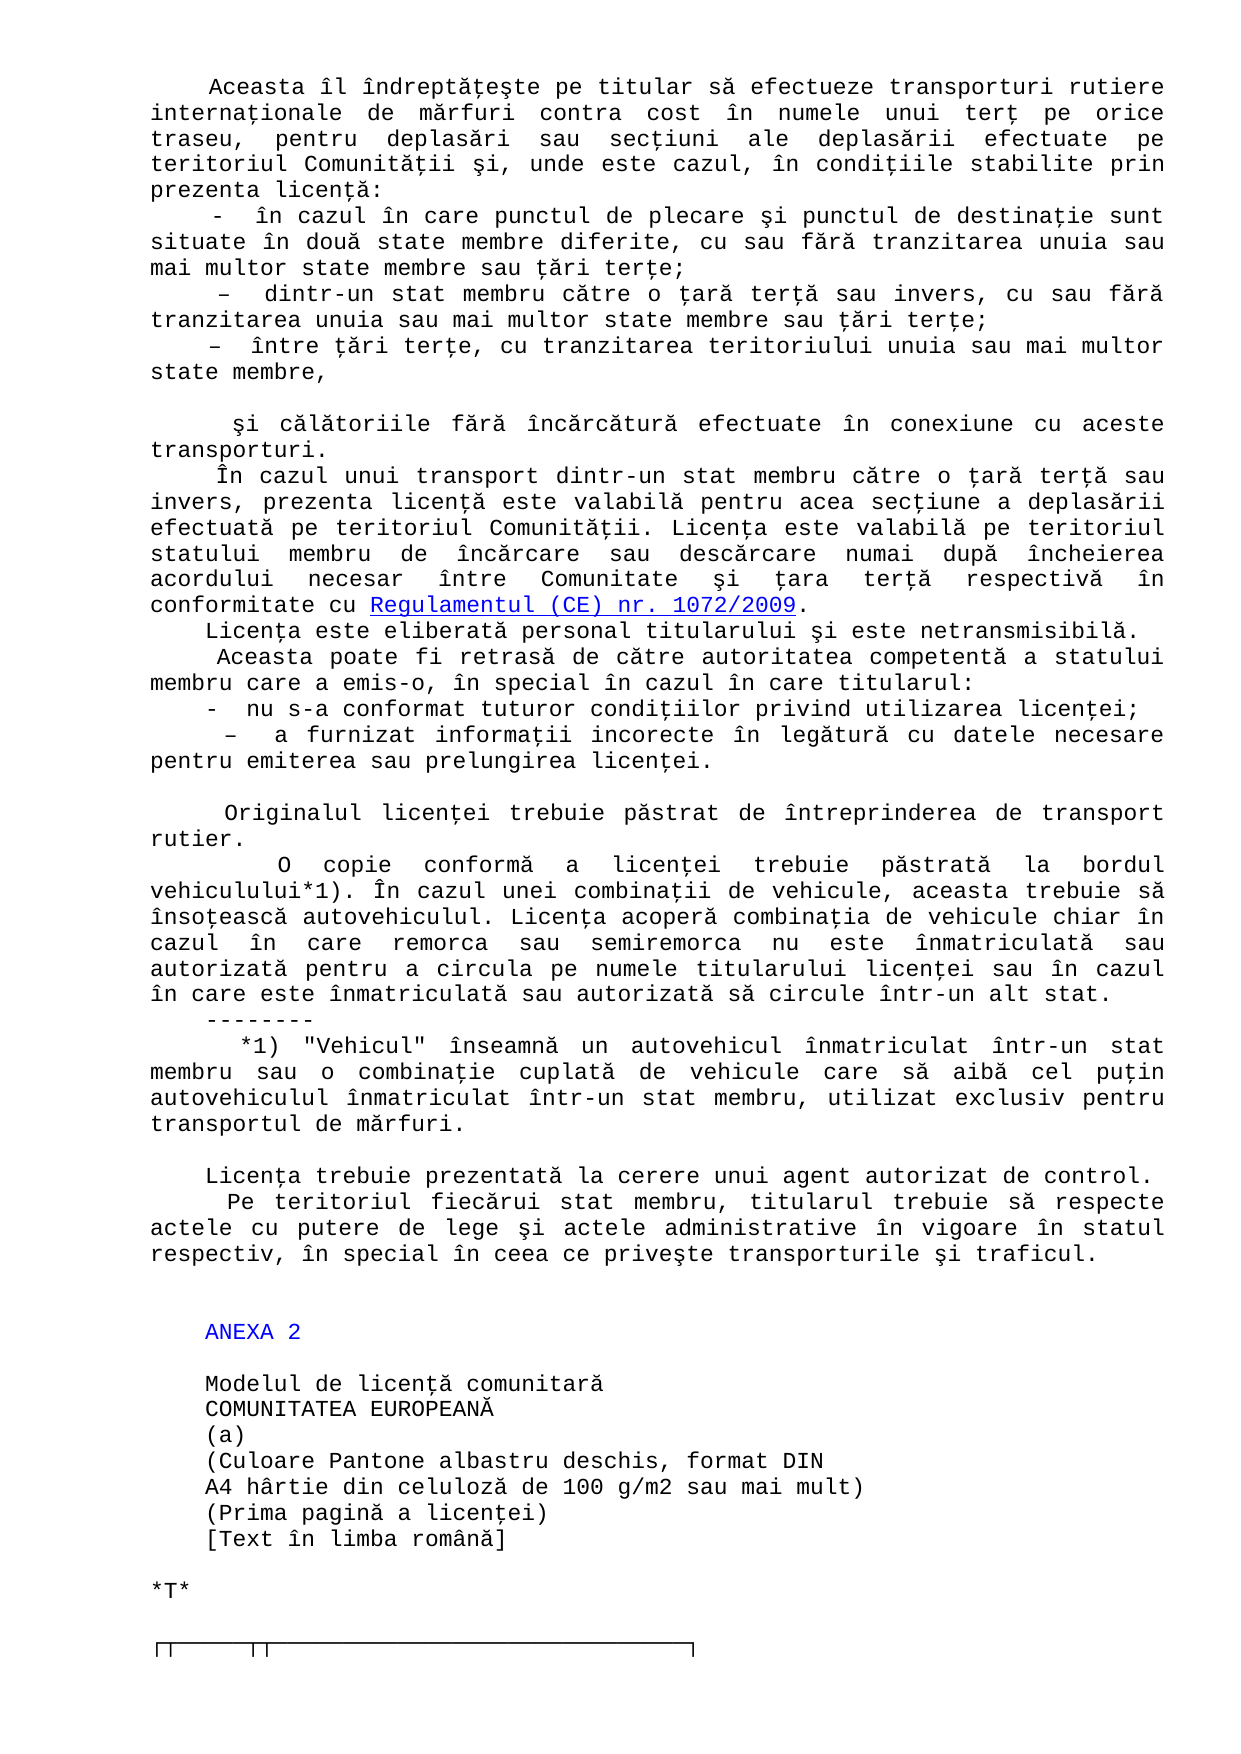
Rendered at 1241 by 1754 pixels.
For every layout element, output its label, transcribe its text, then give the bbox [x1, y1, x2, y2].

text – dintr-un stat membru către o ţară terţă sau invers, cu sau fără tranzitarea unuia sau mai multor state membre sau ţări terţe; [150, 282, 1165, 334]
text (a) [150, 1424, 1165, 1450]
text (Culoare Pantone albastru deschis, format DIN [150, 1450, 1165, 1476]
text ┌┬─────┬┬──────────────────────────────┐ [150, 1631, 1165, 1657]
text Originalul licenţei trebuie păstrat de întreprinderea de transport rutier. [150, 801, 1165, 853]
text - nu s-a conformat tuturor condiţiilor privind utilizarea licenţei; [150, 697, 1165, 723]
text *T* [150, 1579, 1165, 1605]
text Pe teritoriul fiecărui stat membru, titularul trebuie să respecte actele cu putere de lege şi actele administrative în vigoare în statul respectiv, în special în ceea ce priveşte transporturile şi traficul. [150, 1190, 1165, 1268]
text - în cazul în care punctul de plecare şi punctul de destinaţie sunt situate în două state membre diferite, cu sau fără tranzitarea unuia sau mai multor state membre sau ţări terţe; [150, 205, 1165, 282]
text -------- [150, 1009, 1165, 1035]
text În cazul unui transport dintr-un stat membru către o ţară terţă sau invers, prezenta licenţă este valabilă pentru acea secţiune a deplasării efectuată pe teritoriul Comunităţii. Licenţa este valabilă pe teritoriul statului membru de încărcare sau descărcare numai după încheierea acordului necesar între Comunitate şi ţara terţă respectivă în conformitate cu <LLNK 832009R1072 31>Regulamentul (CE) nr. 1072/2009. [150, 464, 1165, 620]
text Licenţa este eliberată personal titularului şi este netransmisibilă. [150, 620, 1165, 646]
text COMUNITATEA EUROPEANĂ [150, 1398, 1165, 1424]
text [Text în limba română] [150, 1527, 1165, 1553]
text şi călătoriile fără încărcătură efectuate în conexiune cu aceste transporturi. [150, 412, 1165, 464]
text O copie conformă a licenţei trebuie păstrată la bordul vehiculului*1). În cazul unei combinaţii de vehicule, aceasta trebuie să însoţească autovehiculul. Licenţa acoperă combinaţia de vehicule chiar în cazul în care remorca sau semiremorca nu este înmatriculată sau autorizată pentru a circula pe numele titularului licenţei sau în cazul în care este înmatriculată sau autorizată să circule într-un alt stat. [150, 853, 1165, 1009]
text *1) "Vehicul" înseamnă un autovehicul înmatriculat într-un stat membru sau o combinaţie cuplată de vehicule care să aibă cel puţin autovehiculul înmatriculat într-un stat membru, utilizat exclusiv pentru transportul de mărfuri. [150, 1035, 1165, 1138]
text Licenţa trebuie prezentată la cerere unui agent autorizat de control. [150, 1164, 1165, 1190]
text – între ţări terţe, cu tranzitarea teritoriului unuia sau mai multor state membre, [150, 334, 1165, 386]
text Aceasta poate fi retrasă de către autoritatea competentă a statului membru care a emis-o, în special în cazul în care titularul: [150, 646, 1165, 697]
text ANEXA 2 [150, 1320, 1165, 1346]
text Aceasta îl îndreptăţeşte pe titular să efectueze transporturi rutiere internaţionale de mărfuri contra cost în numele unui terţ pe orice traseu, pentru deplasări sau secţiuni ale deplasării efectuate pe teritoriul Comunităţii şi, unde este cazul, în condiţiile stabilite prin prezenta licenţă: [150, 75, 1165, 205]
text A4 hârtie din celuloză de 100 g/m2 sau mai mult) [150, 1476, 1165, 1502]
text Modelul de licenţă comunitară [150, 1372, 1165, 1398]
text (Prima pagină a licenţei) [150, 1502, 1165, 1527]
text – a furnizat informaţii incorecte în legătură cu datele necesare pentru emiterea sau prelungirea licenţei. [150, 723, 1165, 775]
